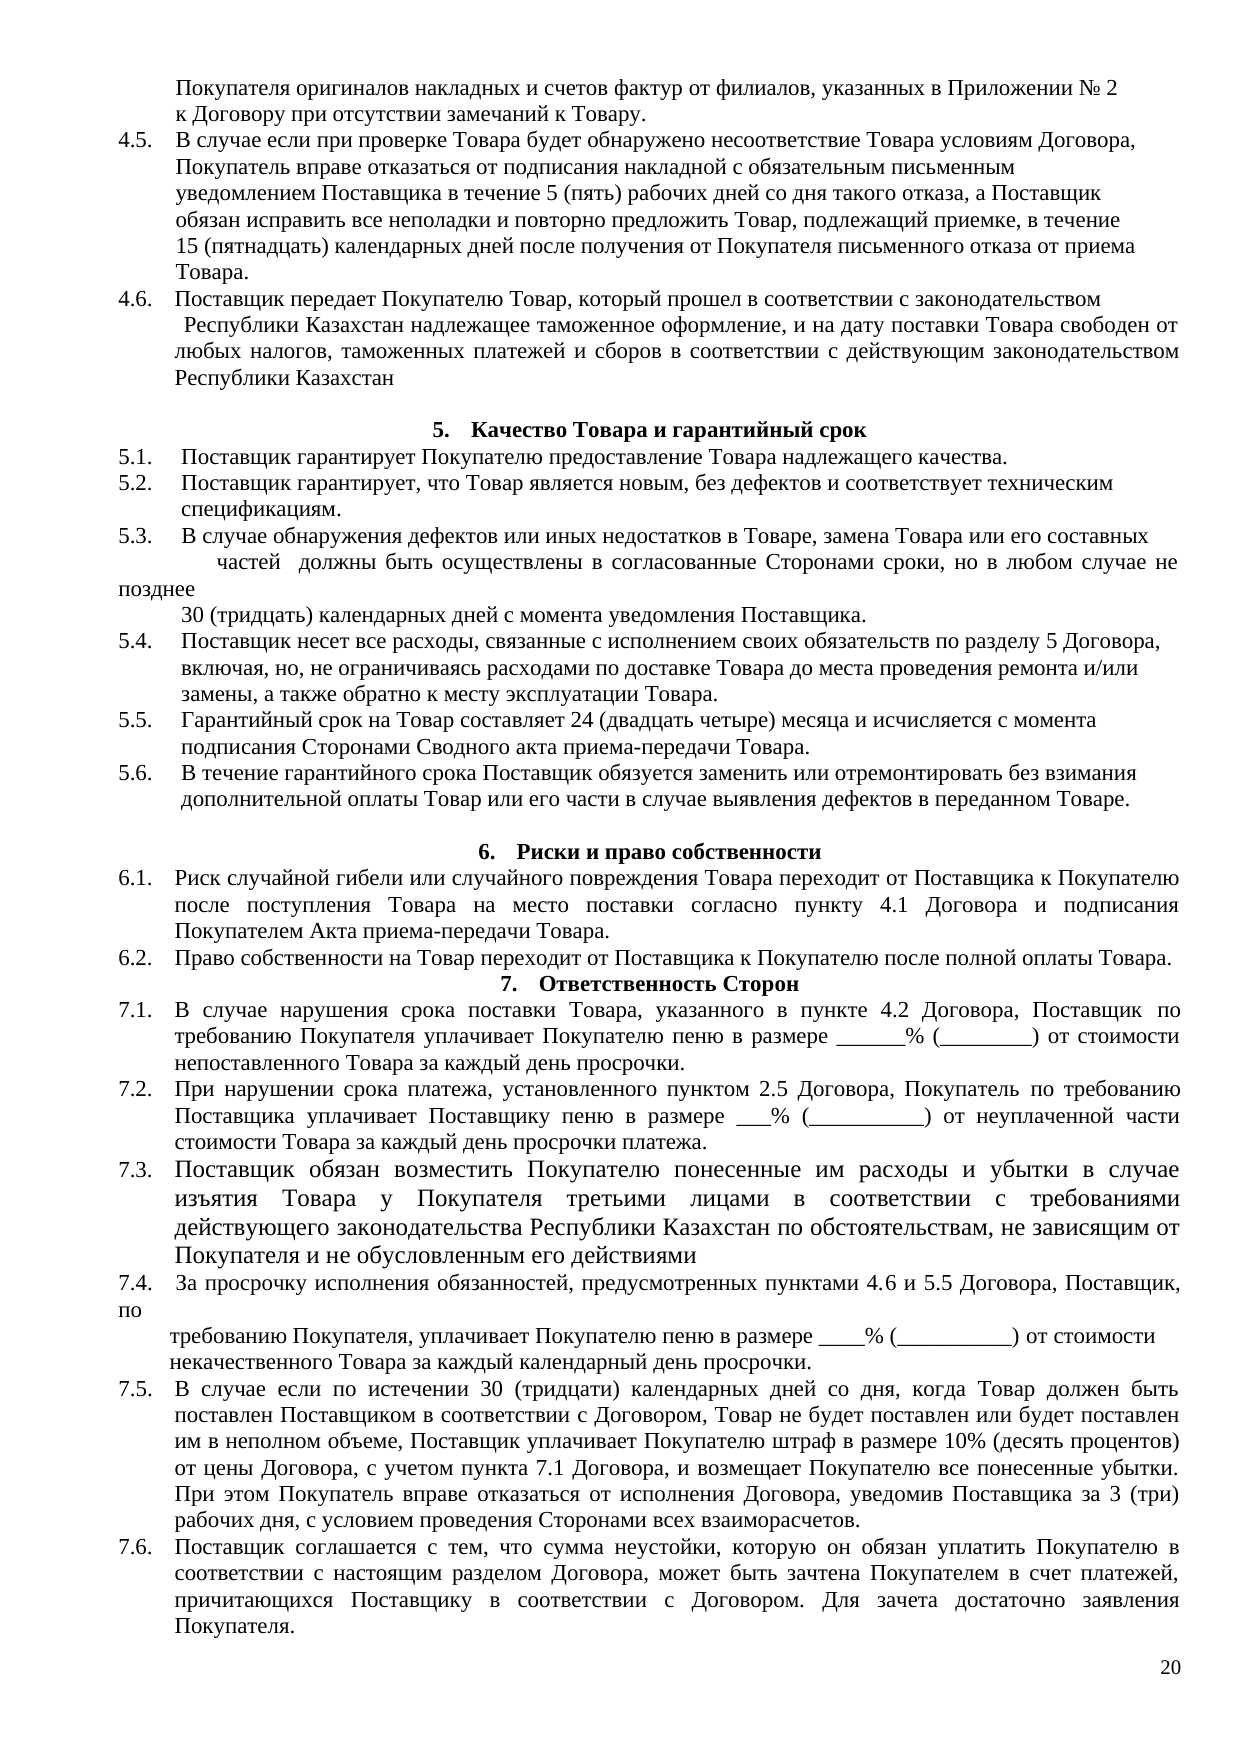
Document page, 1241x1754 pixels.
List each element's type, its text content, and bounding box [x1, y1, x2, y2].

text частей должны быть осуществлены в согласованные Сторонами сроки, но в любом случае не позднее [118, 548, 1181, 601]
text 5.5. Гарантийный срок на Товар составляет 24 (двадцать четыре) месяца и исчисляется с момента [118, 706, 1181, 733]
text Покупатель вправе отказаться от подписания накладной с обязательным письменным [118, 153, 1181, 179]
text 7.1. В случае нарушения срока поставки Товара, указанного в пункте 4.2 Договора, Поставщик по требованию Покупателя уплачивает Покупателю пеню в размере ______% (________) от стоимости непоставленного Товара за каждый день просрочки. [118, 996, 1181, 1075]
text 5.3. В случае обнаружения дефектов или иных недостатков в Товаре, замена Товара или его составных [118, 522, 1181, 548]
text 4.5. В случае если при проверке Товара будет обнаружено несоответствие Товара условиям Договора, [118, 127, 1181, 153]
text 7.3. Поставщик обязан возместить Покупателю понесенные им расходы и убытки в случае изъятия Товара у Покупателя третьими лицами в соответствии с требованиями действующего законодательства Республики Казахстан по обстоятельствам, не зависящим от Покупателя и не обусловленным его действиями [118, 1154, 1181, 1269]
text 5.6. В течение гарантийного срока Поставщик обязуется заменить или отремонтировать без взимания [118, 759, 1181, 785]
text 7.5. В случае если по истечении 30 (тридцати) календарных дней со дня, когда Товар должен быть поставлен Поставщиком в соответствии с Договором, Товар не будет поставлен или будет поставлен им в неполном объеме, Поставщик уплачивает Покупателю штраф в размере 10% (десять процентов) от цены Договора, с учетом пункта 7.1 Договора, и возмещает Покупателю все понесенные убытки. При этом Покупатель вправе отказаться от исполнения Договора, уведомив Поставщика за 3 (три) рабочих дня, с условием проведения Сторонами всех взаиморасчетов. [118, 1375, 1181, 1533]
text 7.2. При нарушении срока платежа, установленного пунктом 2.5 Договора, Покупатель по требованию Поставщика уплачивает Поставщику пеню в размере ___% (__________) от неуплаченной части стоимости Товара за каждый день просрочки платежа. [118, 1075, 1181, 1154]
text к Договору при отсутствии замечаний к Товару. [118, 100, 1181, 127]
text 5.2. Поставщик гарантирует, что Товар является новым, без дефектов и соответствует техническим [118, 469, 1181, 496]
text 6.1. Риск случайной гибели или случайного повреждения Товара переходит от Поставщика к Покупателю после поступления Товара на место поставки согласно пункту 4.1 Договора и подписания Покупателем Акта приема-передачи Товара. [118, 864, 1181, 943]
text спецификациям. [118, 496, 1181, 522]
text включая, но, не ограничиваясь расходами по доставке Товара до места проведения ремонта и/или [118, 654, 1181, 680]
text 4.6. Поставщик передает Покупателю Товар, который прошел в соответствии с законодательством [118, 285, 1181, 311]
text 6.2. Право собственности на Товар переходит от Поставщика к Покупателю после полной оплаты Товара. [118, 943, 1181, 970]
text 5.1. Поставщик гарантирует Покупателю предоставление Товара надлежащего качества. [118, 443, 1181, 469]
text 7.4. За просрочку исполнения обязанностей, предусмотренных пунктами 4.6 и 5.5 Договора, Поставщик, по [118, 1269, 1181, 1322]
list Ответственность Сторон [118, 970, 1181, 996]
text замены, а также обратно к месту эксплуатации Товара. [118, 680, 1181, 706]
text 5.4. Поставщик несет все расходы, связанные с исполнением своих обязательств по разделу 5 Договора, [118, 627, 1181, 654]
text уведомлением Поставщика в течение 5 (пять) рабочих дней со дня такого отказа, а Поставщик [118, 179, 1181, 206]
text 15 (пятнадцать) календарных дней после получения от Покупателя письменного отказа от приема [118, 232, 1181, 258]
text дополнительной оплаты Товар или его части в случае выявления дефектов в переданном Товаре. [118, 785, 1181, 812]
list Качество Товара и гарантийный срок [118, 416, 1181, 443]
text 30 (тридцать) календарных дней с момента уведомления Поставщика. [118, 601, 1181, 627]
text подписания Сторонами Сводного акта приема-передачи Товара. [118, 733, 1181, 759]
text требованию Покупателя, уплачивает Покупателю пеню в размере ____% (__________) от стоимости [118, 1322, 1181, 1348]
text Товара. [118, 258, 1181, 285]
list Риски и право собственности [118, 838, 1181, 864]
text обязан исправить все неполадки и повторно предложить Товар, подлежащий приемке, в течение [118, 206, 1181, 232]
text 7.6. Поставщик соглашается с тем, что сумма неустойки, которую он обязан уплатить Покупателю в соответствии с настоящим разделом Договора, может быть зачтена Покупателем в счет платежей, причитающихся Поставщику в соответствии с Договором. Для зачета достаточно заявления Покупателя. [118, 1533, 1181, 1638]
text некачественного Товара за каждый календарный день просрочки. [118, 1348, 1181, 1375]
text Покупателя оригиналов накладных и счетов фактур от филиалов, указанных в Приложении № 2 [118, 74, 1181, 100]
text Республики Казахстан надлежащее таможенное оформление, и на дату поставки Товара свободен от любых налогов, таможенных платежей и сборов в соответствии с действующим законодательством Республики Казахстан [118, 311, 1181, 390]
